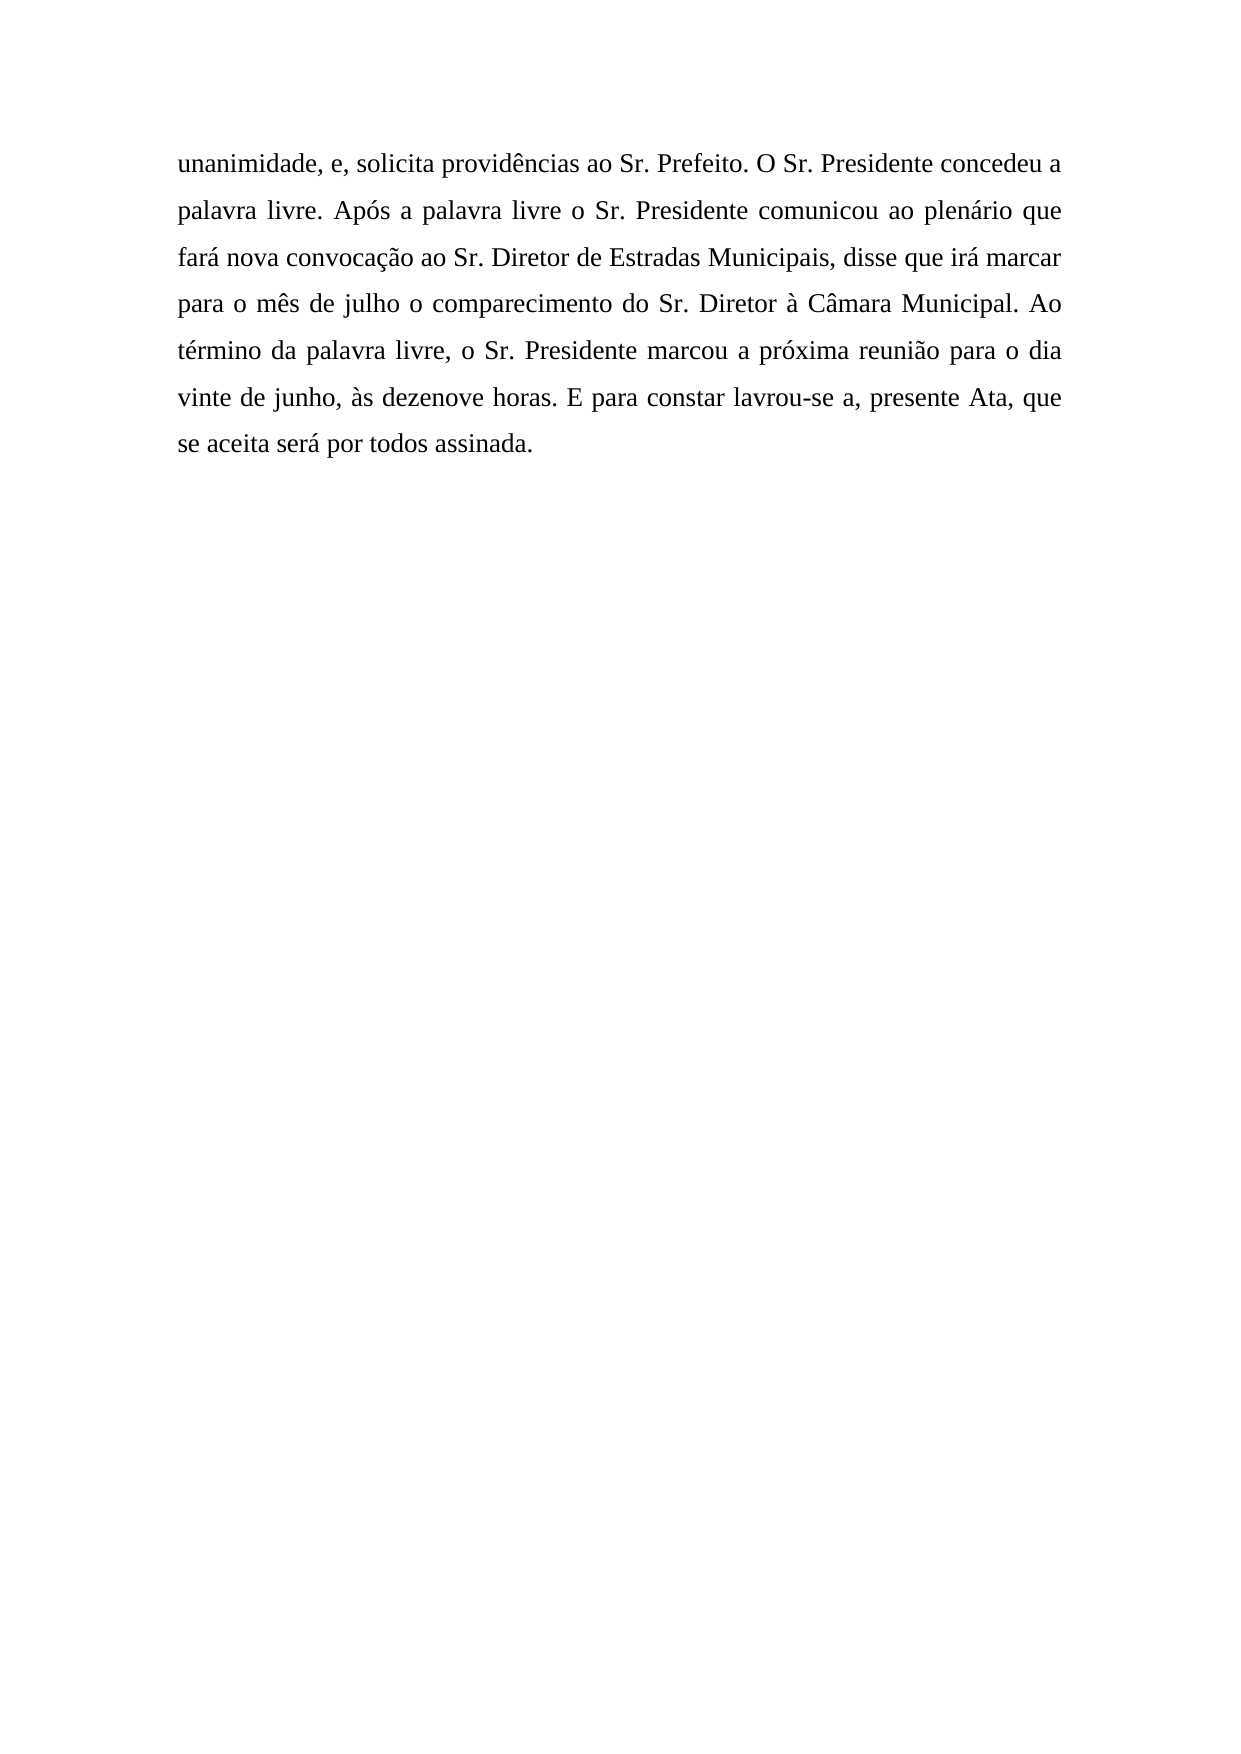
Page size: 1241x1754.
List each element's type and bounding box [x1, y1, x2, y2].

text [177, 148, 1063, 459]
